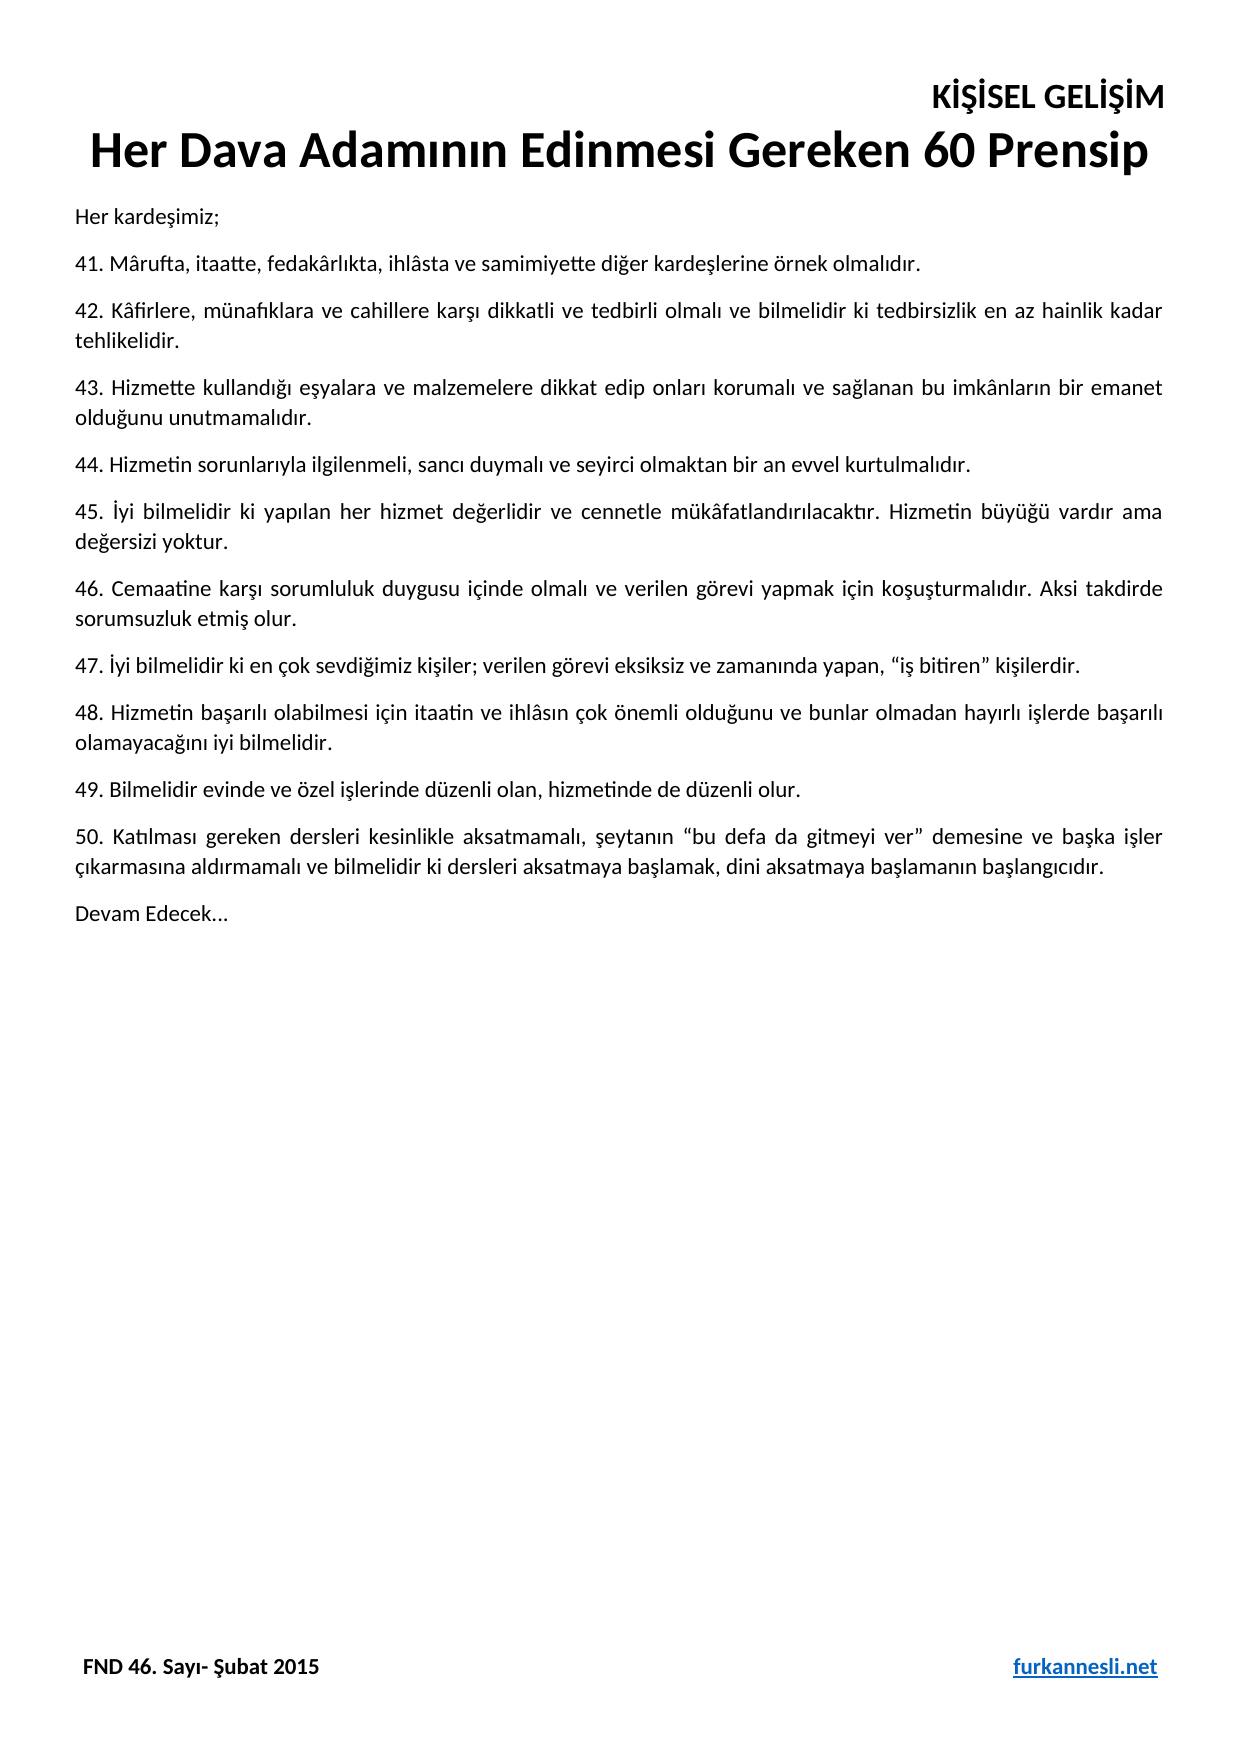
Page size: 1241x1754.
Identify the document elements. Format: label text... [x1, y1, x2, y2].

text Her Dava Adamının Edinmesi Gereken 60 Prensip [75, 117, 1165, 181]
text 44. Hizmetin sorunlarıyla ilgilenmeli, sancı duymalı ve seyirci olmaktan bir an evvel kurtulmalıdır. [75, 450, 1165, 478]
text 46. Cemaatine karşı sorumluluk duygusu içinde olmalı ve verilen görevi yapmak için koşuşturmalıdır. Aksi takdirde sorumsuzluk etmiş olur. [75, 574, 1165, 632]
text 49. Bilmelidir evinde ve özel işlerinde düzenli olan, hizmetinde de düzenli olur. [75, 775, 1165, 803]
text 43. Hizmette kullandığı eşyalara ve malzemelere dikkat edip onları korumalı ve sağlanan bu imkânların bir emanet olduğunu unutmamalıdır. [75, 373, 1165, 431]
text 45. İyi bilmelidir ki yapılan her hizmet değerlidir ve cennetle mükâfatlandırılacaktır. Hizmetin büyüğü vardır ama değersizi yoktur. [75, 497, 1165, 555]
text 50. Katılması gereken dersleri kesinlikle aksatmamalı, şeytanın “bu defa da gitmeyi ver” demesine ve başka işler çıkarmasına aldırmamalı ve bilmelidir ki dersleri aksatmaya başlamak, dini aksatmaya başlamanın başlangıcıdır. [75, 822, 1165, 880]
text 41. Mârufta, itaatte, fedakârlıkta, ihlâsta ve samimiyette diğer kardeşlerine örnek olmalıdır. [75, 249, 1165, 277]
text 47. İyi bilmelidir ki en çok sevdiğimiz kişiler; verilen görevi eksiksiz ve zamanında yapan, “iş bitiren” kişilerdir. [75, 651, 1165, 679]
text 48. Hizmetin başarılı olabilmesi için itaatin ve ihlâsın çok önemli olduğunu ve bunlar olmadan hayırlı işlerde başarılı olamayacağını iyi bilmelidir. [75, 698, 1165, 756]
text 42. Kâfirlere, münafıklara ve cahillere karşı dikkatli ve tedbirli olmalı ve bilmelidir ki tedbirsizlik en az hainlik kadar tehlikelidir. [75, 296, 1165, 354]
text Devam Edecek... [75, 899, 1165, 927]
text Her kardeşimiz; [75, 202, 1165, 230]
